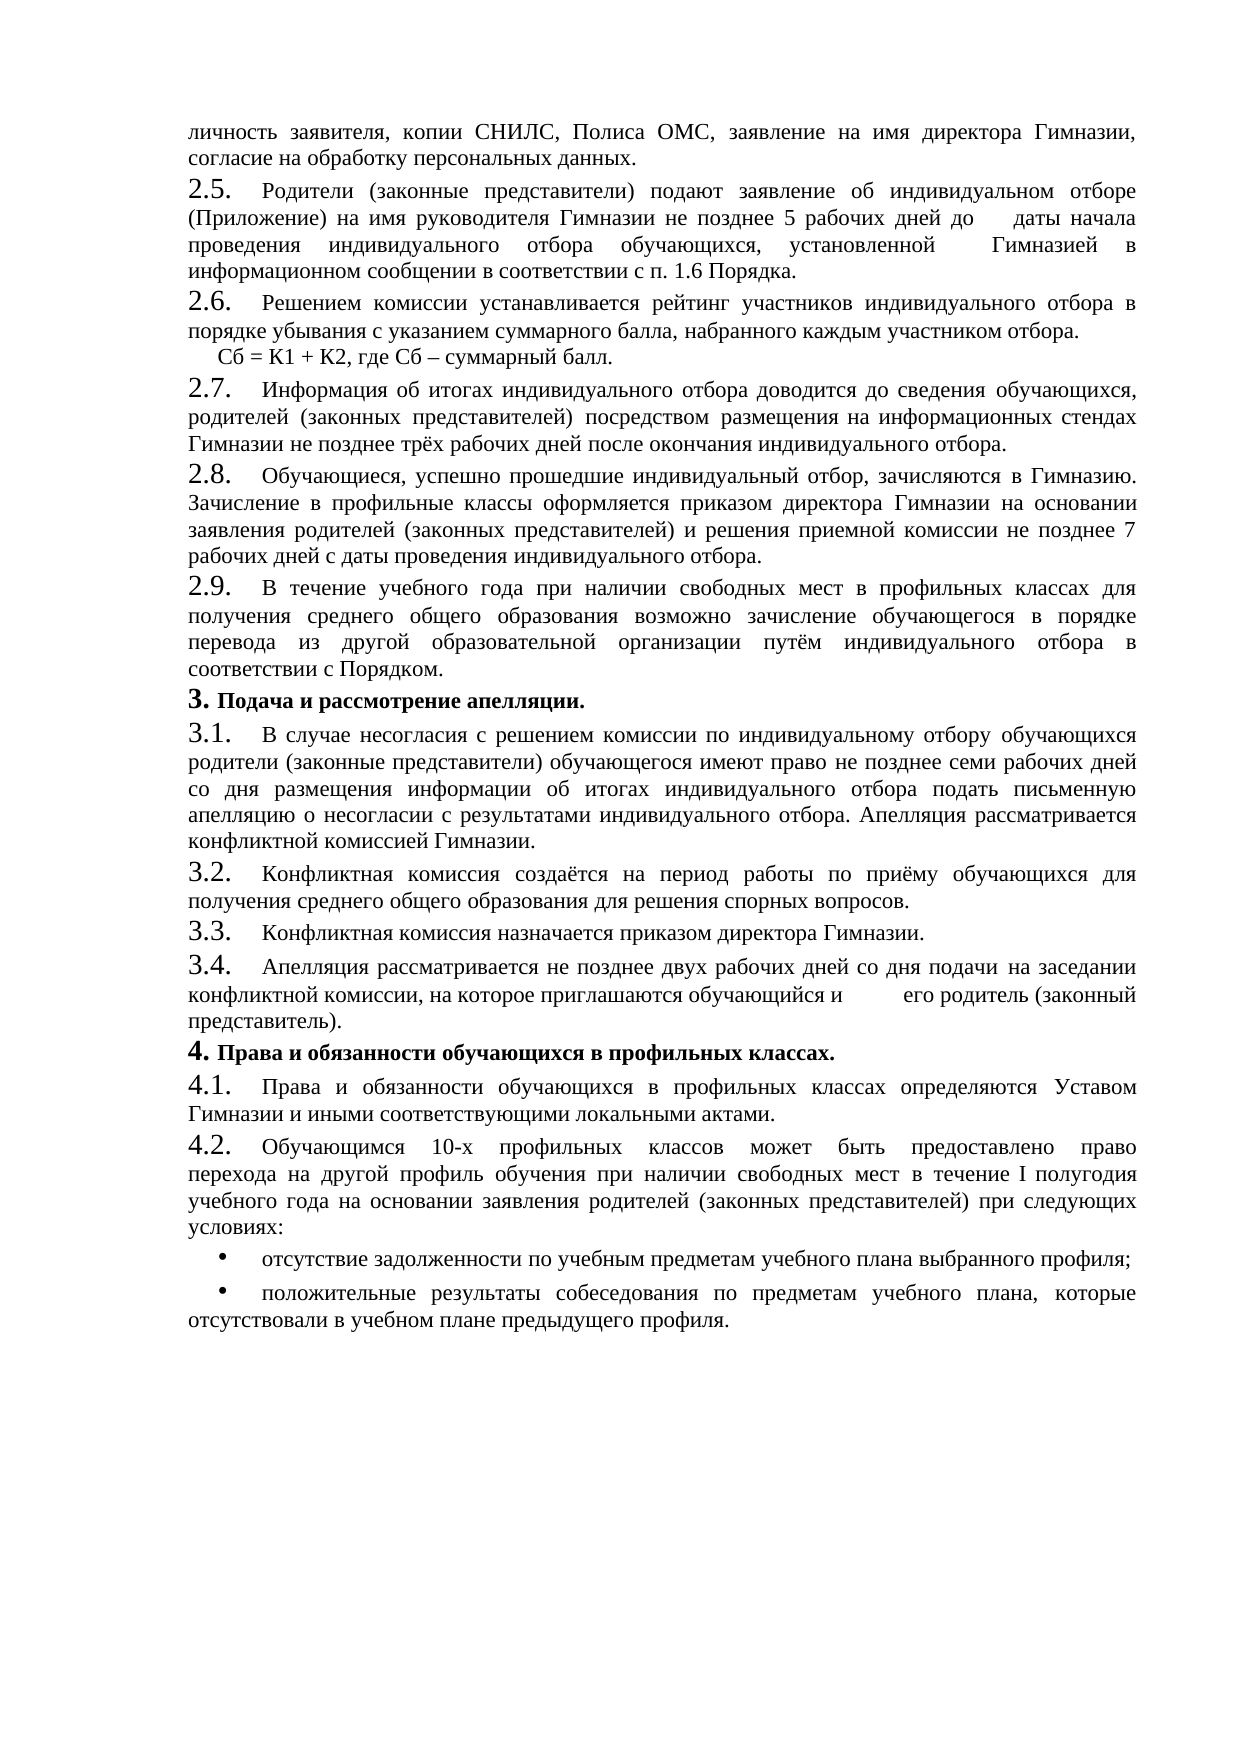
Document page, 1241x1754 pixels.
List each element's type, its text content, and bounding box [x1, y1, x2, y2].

text Сб = К1 + К2, где Сб – суммарный балл. [217, 343, 1152, 370]
list отсутствие задолженности по учебным предметам учебного плана выбранного профиля; [188, 1239, 1137, 1273]
list Информация об итогах индивидуального отбора доводится до сведения обучающихся, родителей (законных представителей) посредством размещения на информационных стендах Гимназии не позднее трёх рабочих дней после окончания индивидуального отбора. [188, 370, 1137, 456]
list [188, 118, 1136, 171]
list Обучающиеся, успешно прошедшие индивидуальный отбор, зачисляются в Гимназию. Зачисление в профильные классы оформляется приказом директора Гимназии на основании заявления родителей (законных представителей) и решения приемной комиссии не позднее 7 рабочих дней с даты проведения индивидуального отбора. [188, 456, 1137, 568]
list В случае несогласия с решением комиссии по индивидуальному отбору обучающихся родители (законные представители) обучающегося имеют право не позднее семи рабочих дней со дня размещения информации об итогах индивидуального отбора подать письменную апелляцию о несогласии с результатами индивидуального отбора. Апелляция рассматривается конфликтной комиссией Гимназии. [188, 715, 1137, 854]
list положительные результаты собеседования по предметам учебного плана, которые отсутствовали в учебном плане предыдущего профиля. [188, 1273, 1136, 1333]
list Решением комиссии устанавливается рейтинг участников индивидуального отбора в порядке убывания с указанием суммарного балла, набранного каждым участником отбора. [188, 283, 1136, 343]
subtitle Подача и рассмотрение апелляции. [188, 681, 1152, 715]
subtitle Права и обязанности обучающихся в профильных классах. [188, 1033, 1152, 1067]
list В течение учебного года при наличии свободных мест в профильных классах для получения среднего общего образования возможно зачисление обучающегося в порядке перевода из другой образовательной организации путём индивидуального отбора в соответствии с Порядком. [188, 568, 1136, 681]
list Конфликтная комиссия назначается приказом директора Гимназии. [188, 913, 1152, 947]
list Обучающимся 10-х профильных классов может быть предоставлено право перехода на другой профиль обучения при наличии свободных мест в течение I полугодия учебного года на основании заявления родителей (законных представителей) при следующих условиях: [188, 1127, 1137, 1239]
list Апелляция рассматривается не позднее двух рабочих дней со дня подачи на заседании конфликтной комиссии, на которое приглашаются обучающийся и его родитель (законный представитель). [188, 947, 1136, 1033]
list Родители (законные представители) подают заявление об индивидуальном отборе (Приложение) на имя руководителя Гимназии не позднее 5 рабочих дней до даты начала проведения индивидуального отбора обучающихся, установленной Гимназией в информационном сообщении в соответствии с п. 1.6 Порядка. [188, 171, 1136, 283]
list Конфликтная комиссия создаётся на период работы по приёму обучающихся для получения среднего общего образования для решения спорных вопросов. [188, 854, 1137, 913]
list Права и обязанности обучающихся в профильных классах определяются Уставом Гимназии и иными соответствующими локальными актами. [188, 1067, 1137, 1127]
